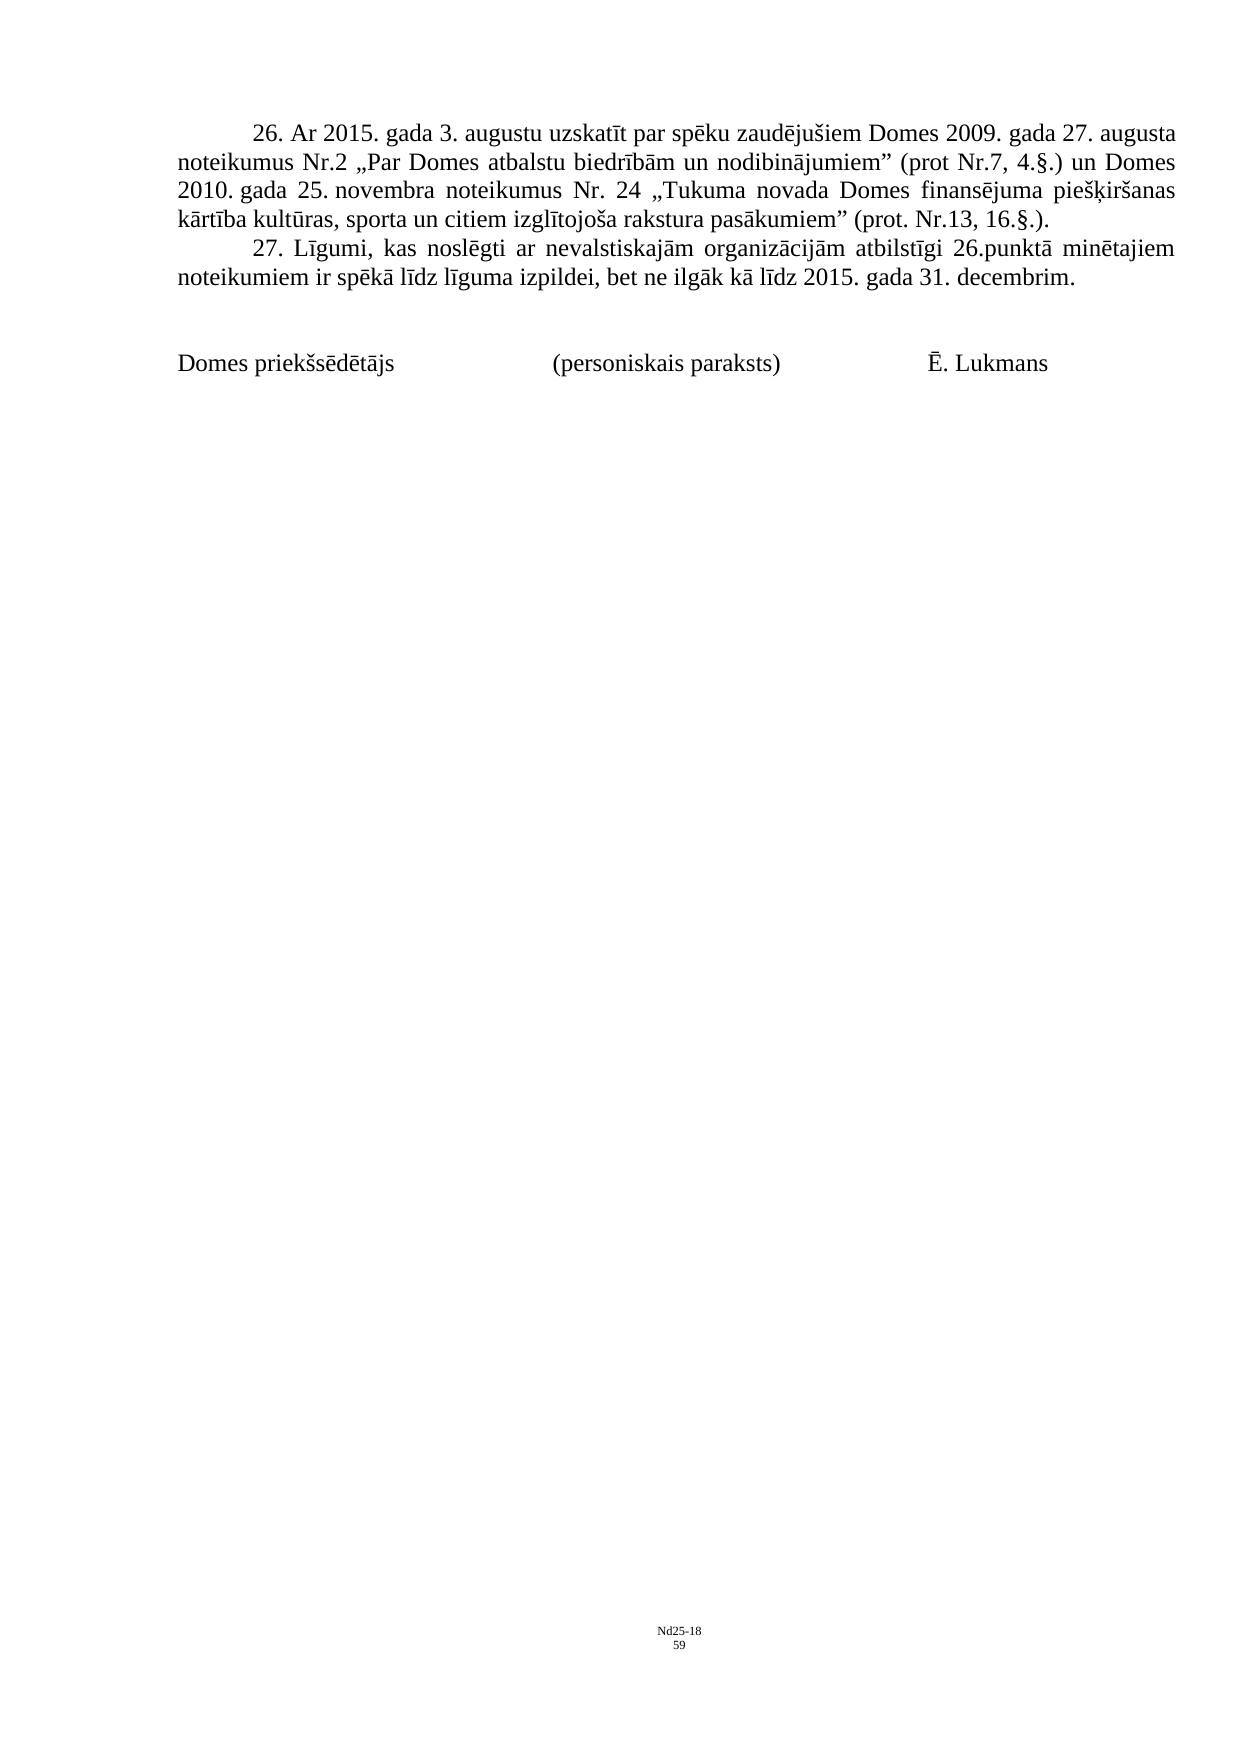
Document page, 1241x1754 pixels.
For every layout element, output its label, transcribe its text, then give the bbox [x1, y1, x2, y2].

text Domes priekšsēdētājs (personiskais paraksts) Ē. Lukmans [177, 348, 1181, 377]
text 27. Līgumi, kas noslēgti ar nevalstiskajām organizācijām atbilstīgi 26.punktā minētajiem noteikumiem ir spēkā līdz līguma izpildei, bet ne ilgāk kā līdz 2015. gada 31. decembrim. [177, 233, 1176, 291]
text 26. Ar 2015. gada 3. augustu uzskatīt par spēku zaudējušiem Domes 2009. gada 27. augusta noteikumus Nr.2 „Par Domes atbalstu biedrībām un nodibinājumiem” (prot Nr.7, 4.§.) un Domes 2010. gada 25. novembra noteikumus Nr. 24 „Tukuma novada Domes finansējuma piešķiršanas kārtība kultūras, sporta un citiem izglītojoša rakstura pasākumiem” (prot. Nr.13, 16.§.). [177, 118, 1176, 233]
